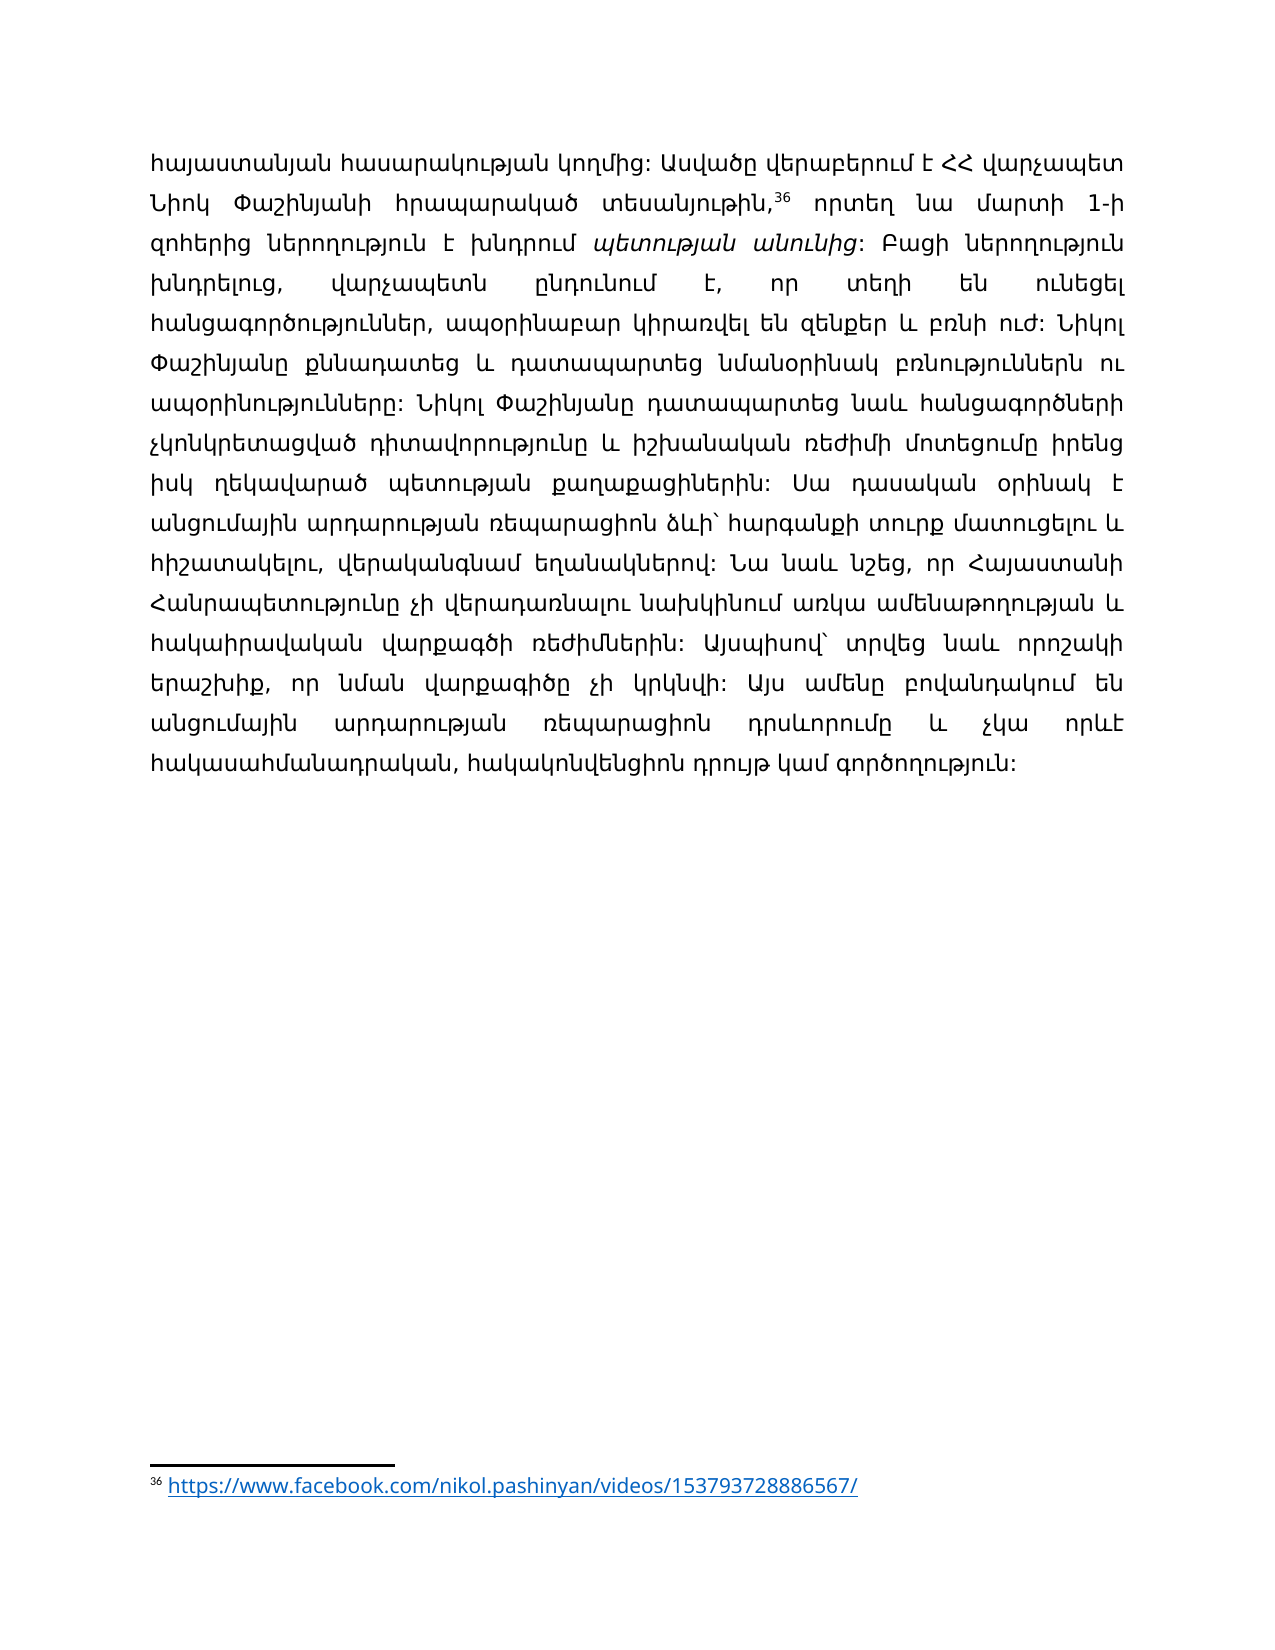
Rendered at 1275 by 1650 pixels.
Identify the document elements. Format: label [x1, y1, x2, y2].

text [150, 150, 1125, 777]
